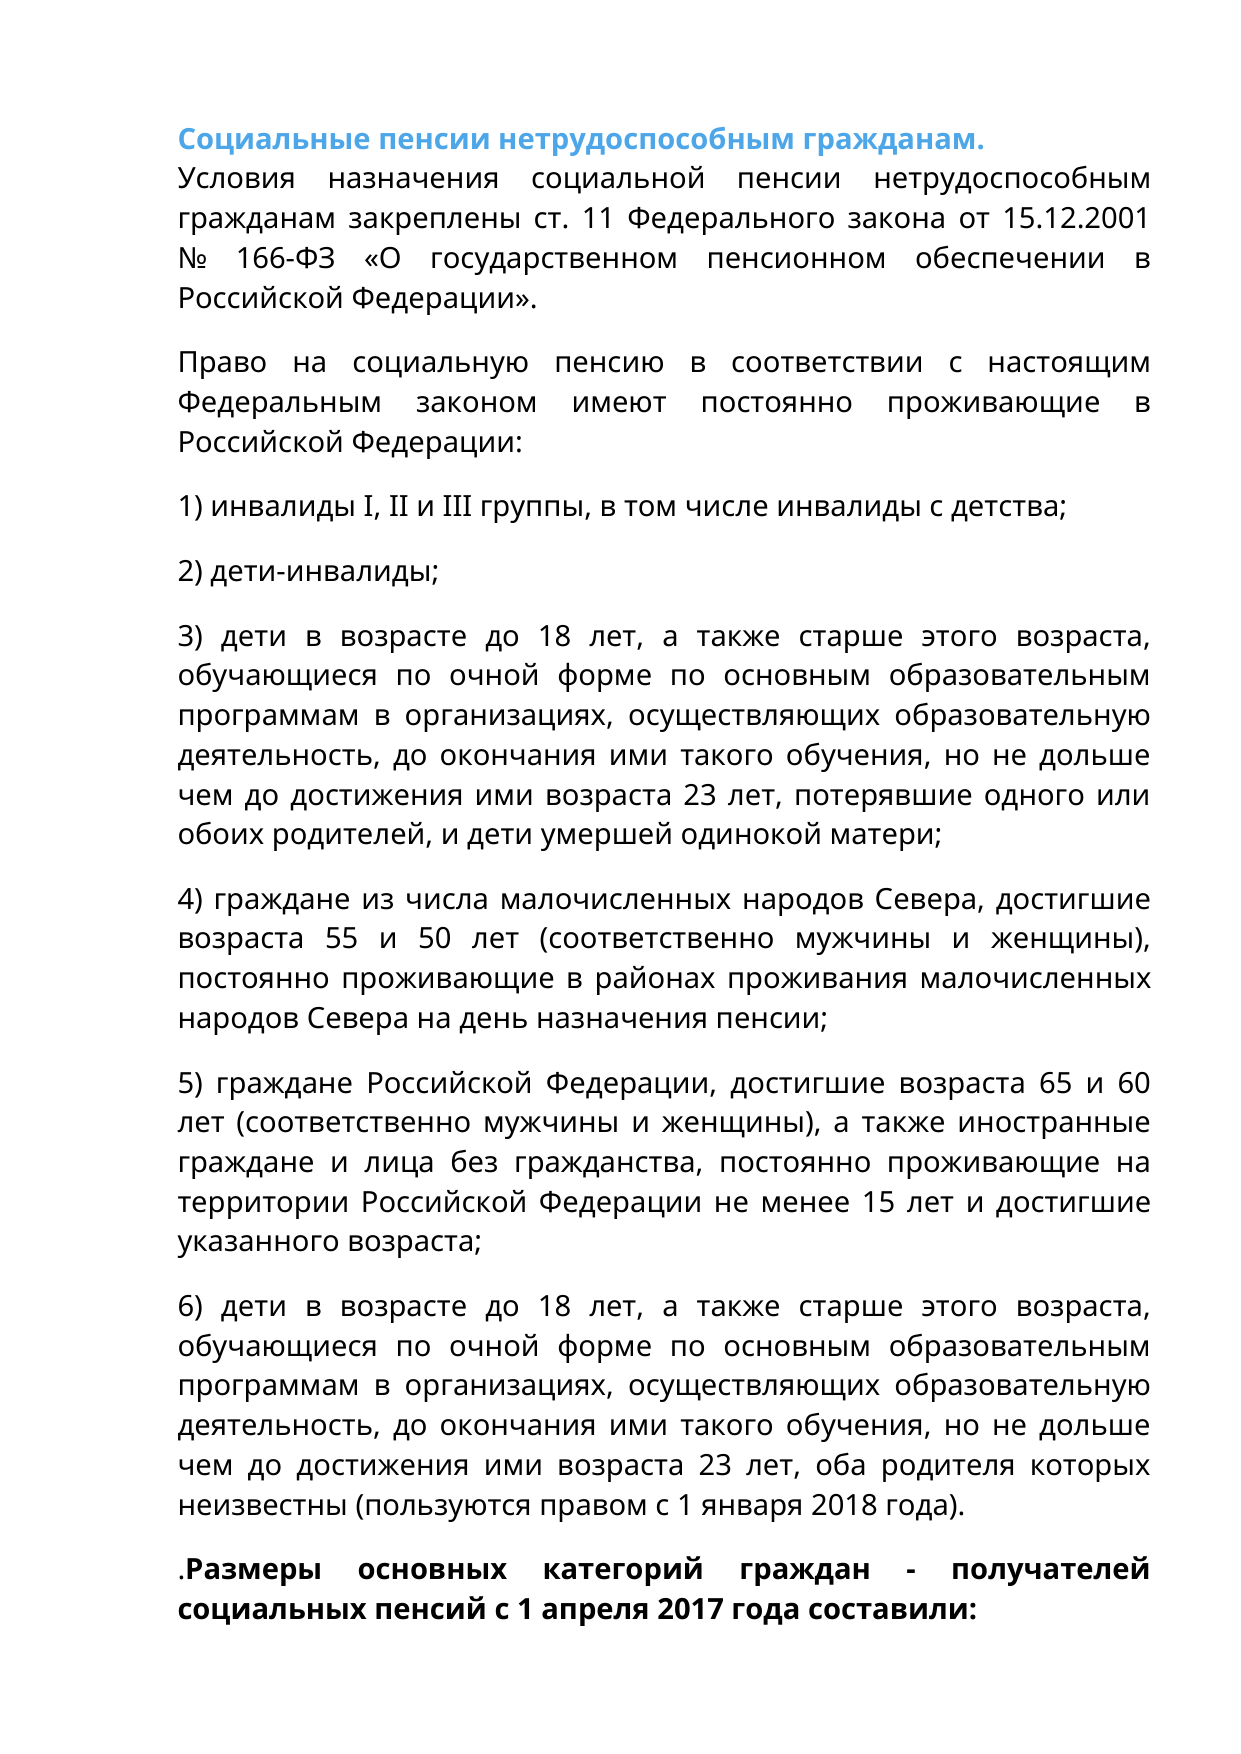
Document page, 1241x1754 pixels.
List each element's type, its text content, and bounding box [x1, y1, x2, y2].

text 6) дети в возрасте до 18 лет, а также старше этого возраста, обучающиеся по очной форме по основным образовательным программам в организациях, осуществляющих образовательную деятельность, до окончания ими такого обучения, но не дольше чем до достижения ими возраста 23 лет, оба родителя которых неизвестны (пользуются правом с 1 января 2018 года). [177, 1285, 1152, 1523]
text Право на социальную пенсию в соответствии с настоящим Федеральным законом имеют постоянно проживающие в Российской Федерации: [177, 342, 1152, 461]
text 3) дети в возрасте до 18 лет, а также старше этого возраста, обучающиеся по очной форме по основным образовательным программам в организациях, осуществляющих образовательную деятельность, до окончания ими такого обучения, но не дольше чем до достижения ими возраста 23 лет, потерявшие одного или обоих родителей, и дети умершей одинокой матери; [177, 615, 1152, 853]
text 4) граждане из числа малочисленных народов Севера, достигшие возраста 55 и 50 лет (соответственно мужчины и женщины), постоянно проживающие в районах проживания малочисленных народов Севера на день назначения пенсии; [177, 878, 1152, 1037]
text 5) граждане Российской Федерации, достигшие возраста 65 и 60 лет (соответственно мужчины и женщины), а также иностранные граждане и лица без гражданства, постоянно проживающие на территории Российской Федерации не менее 15 лет и достигшие указанного возраста; [177, 1062, 1152, 1260]
text 1) инвалиды I, II и III группы, в том числе инвалиды с детства; [177, 486, 1152, 525]
text 2) дети-инвалиды; [177, 550, 1152, 590]
text .Размеры основных категорий граждан - получателей социальных пенсий с 1 апреля 2017 года составили: [177, 1548, 1152, 1628]
text Социальные пенсии нетрудоспособным гражданам. [177, 118, 1152, 158]
text Условия назначения социальной пенсии нетрудоспособным гражданам закреплены ст. 11 Федерального закона от 15.12.2001 № 166-ФЗ «О государственном пенсионном обеспечении в Российской Федерации». [177, 158, 1152, 317]
